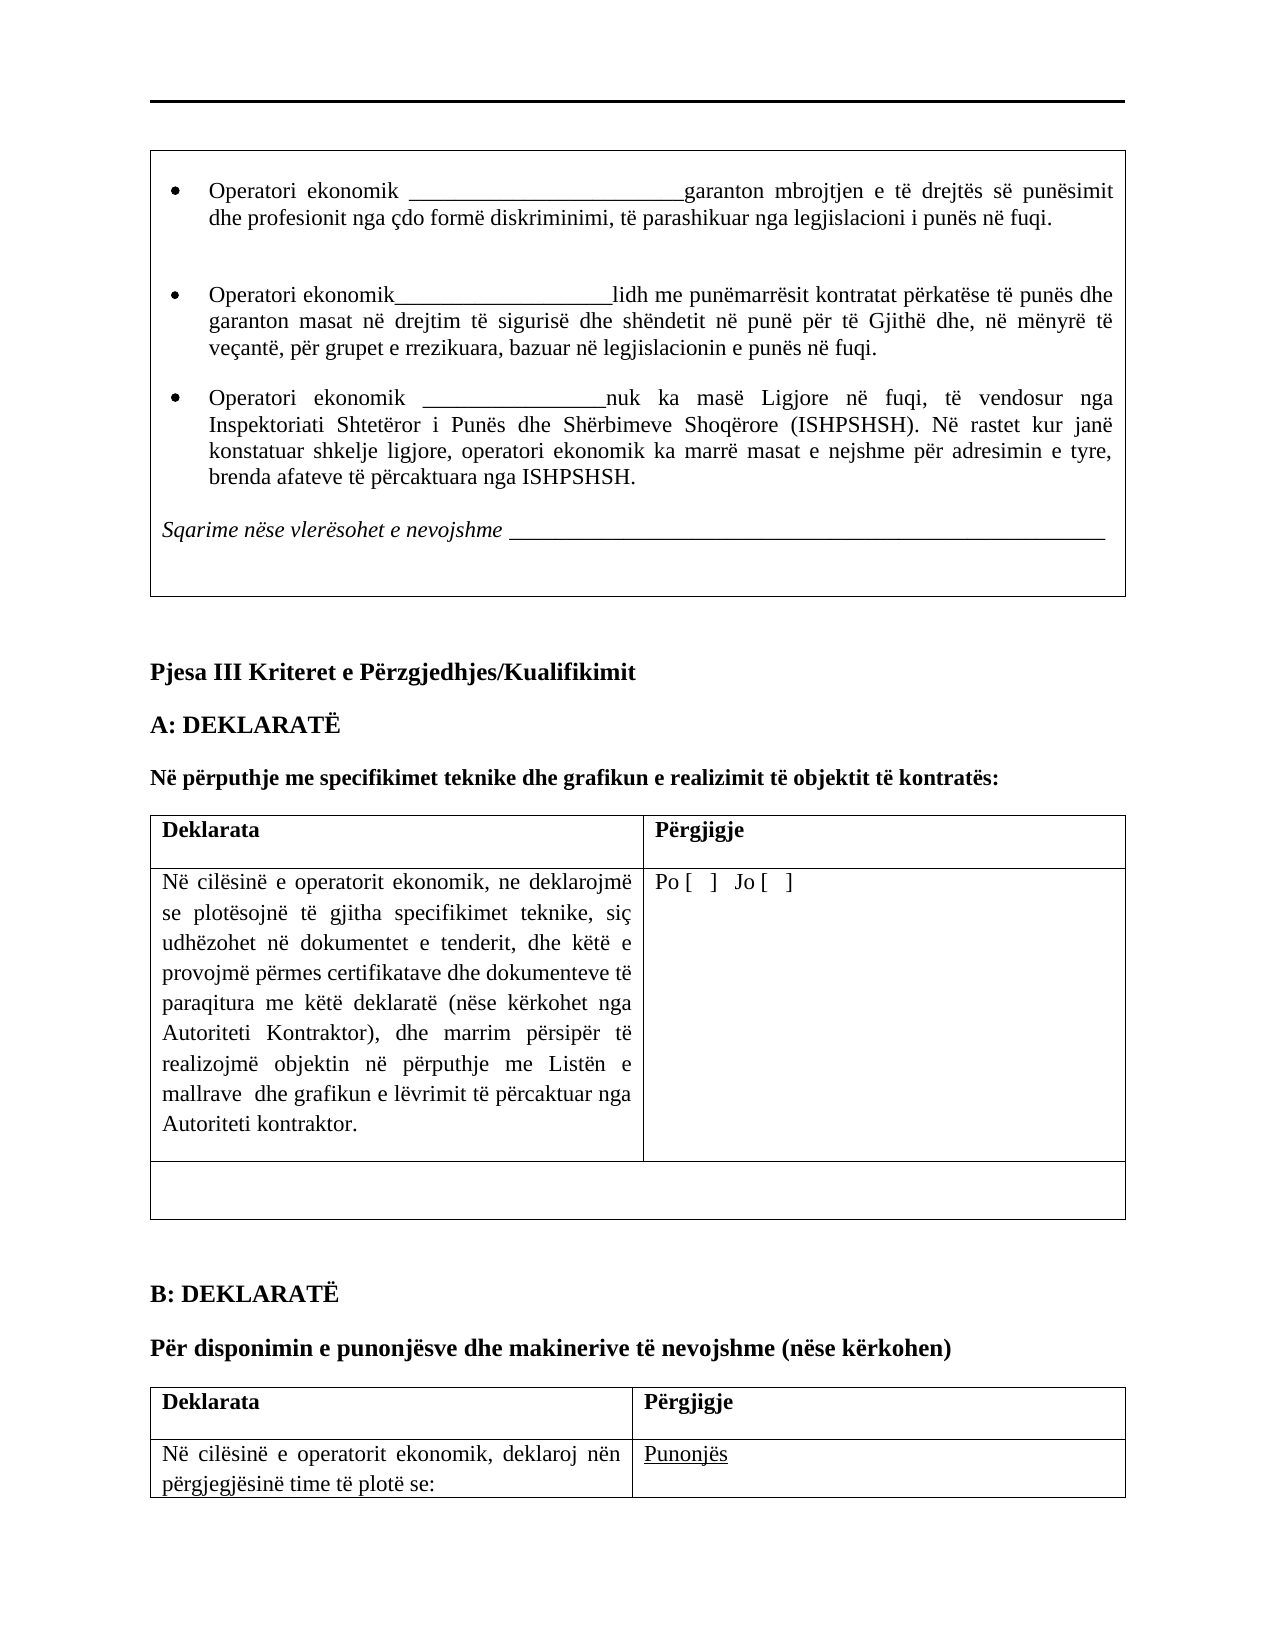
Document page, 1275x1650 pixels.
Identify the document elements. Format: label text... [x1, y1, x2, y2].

table_header Deklarata [151, 1388, 632, 1439]
text Pjesa III Kriteret e Përzgjedhjes/Kualifikimit [150, 657, 1125, 685]
table_cell Po [ ] Jo [ ] [644, 869, 1125, 1161]
text A: DEKLARATË [150, 710, 1125, 739]
table_header Përgjigje [644, 816, 1125, 867]
table_cell [151, 1162, 1125, 1219]
table_cell Në cilësinë e operatorit ekonomik, ne deklarojmë se plotësojnë të gjitha specifikimet teknike, siç udhëzohet në dokumentet e tenderit, dhe këtë e provojmë përmes certifikatave dhe dokumenteve të paraqitura me këtë deklaratë (nëse kërkohet nga Autoriteti Kontraktor), dhe marrim përsipër të realizojmë objektin në përputhje me Listën e mallrave dhe grafikun e lëvrimit të përcaktuar nga Autoriteti kontraktor. [151, 869, 643, 1161]
table_header Përgjigje [633, 1388, 1125, 1439]
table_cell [633, 1440, 1125, 1497]
text Për disponimin e punonjësve dhe makinerive të nevojshme (nëse kërkohen) [150, 1333, 1125, 1362]
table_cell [151, 1440, 632, 1497]
table_cell Operatori ekonomik ________________________garanton mbrojtjen e të drejtës së punësimit dhe profesionit nga çdo formë diskriminimi, të parashikuar nga legjislacioni i punës në fuqi. Operatori ekonomik___________________lidh me punëmarrësit kontratat përkatëse të punës dhe garanton masat në drejtim të sigurisë dhe shëndetit në punë për të Gjithë dhe, në mënyrë të veçantë, për grupet e rrezikuara, bazuar në legjislacionin e punës në fuqi. Operatori ekonomik ________________nuk ka masë Ligjore në fuqi, të vendosur nga Inspektoriati Shtetëror i Punës dhe Shërbimeve Shoqërore (ISHPSHSH). Në rastet kur janë konstatuar shkelje ligjore, operatori ekonomik ka marrë masat e nejshme për adresimin e tyre, brenda afateve të përcaktuara nga ISHPSHSH. Sqarime nëse vlerësohet e nevojshme ____________________________________________________ [151, 151, 1125, 596]
text Në përputhje me specifikimet teknike dhe grafikun e realizimit të objektit të kontratës: [150, 764, 1125, 791]
table_header Deklarata [151, 816, 643, 867]
text B: DEKLARATË [150, 1279, 1125, 1308]
